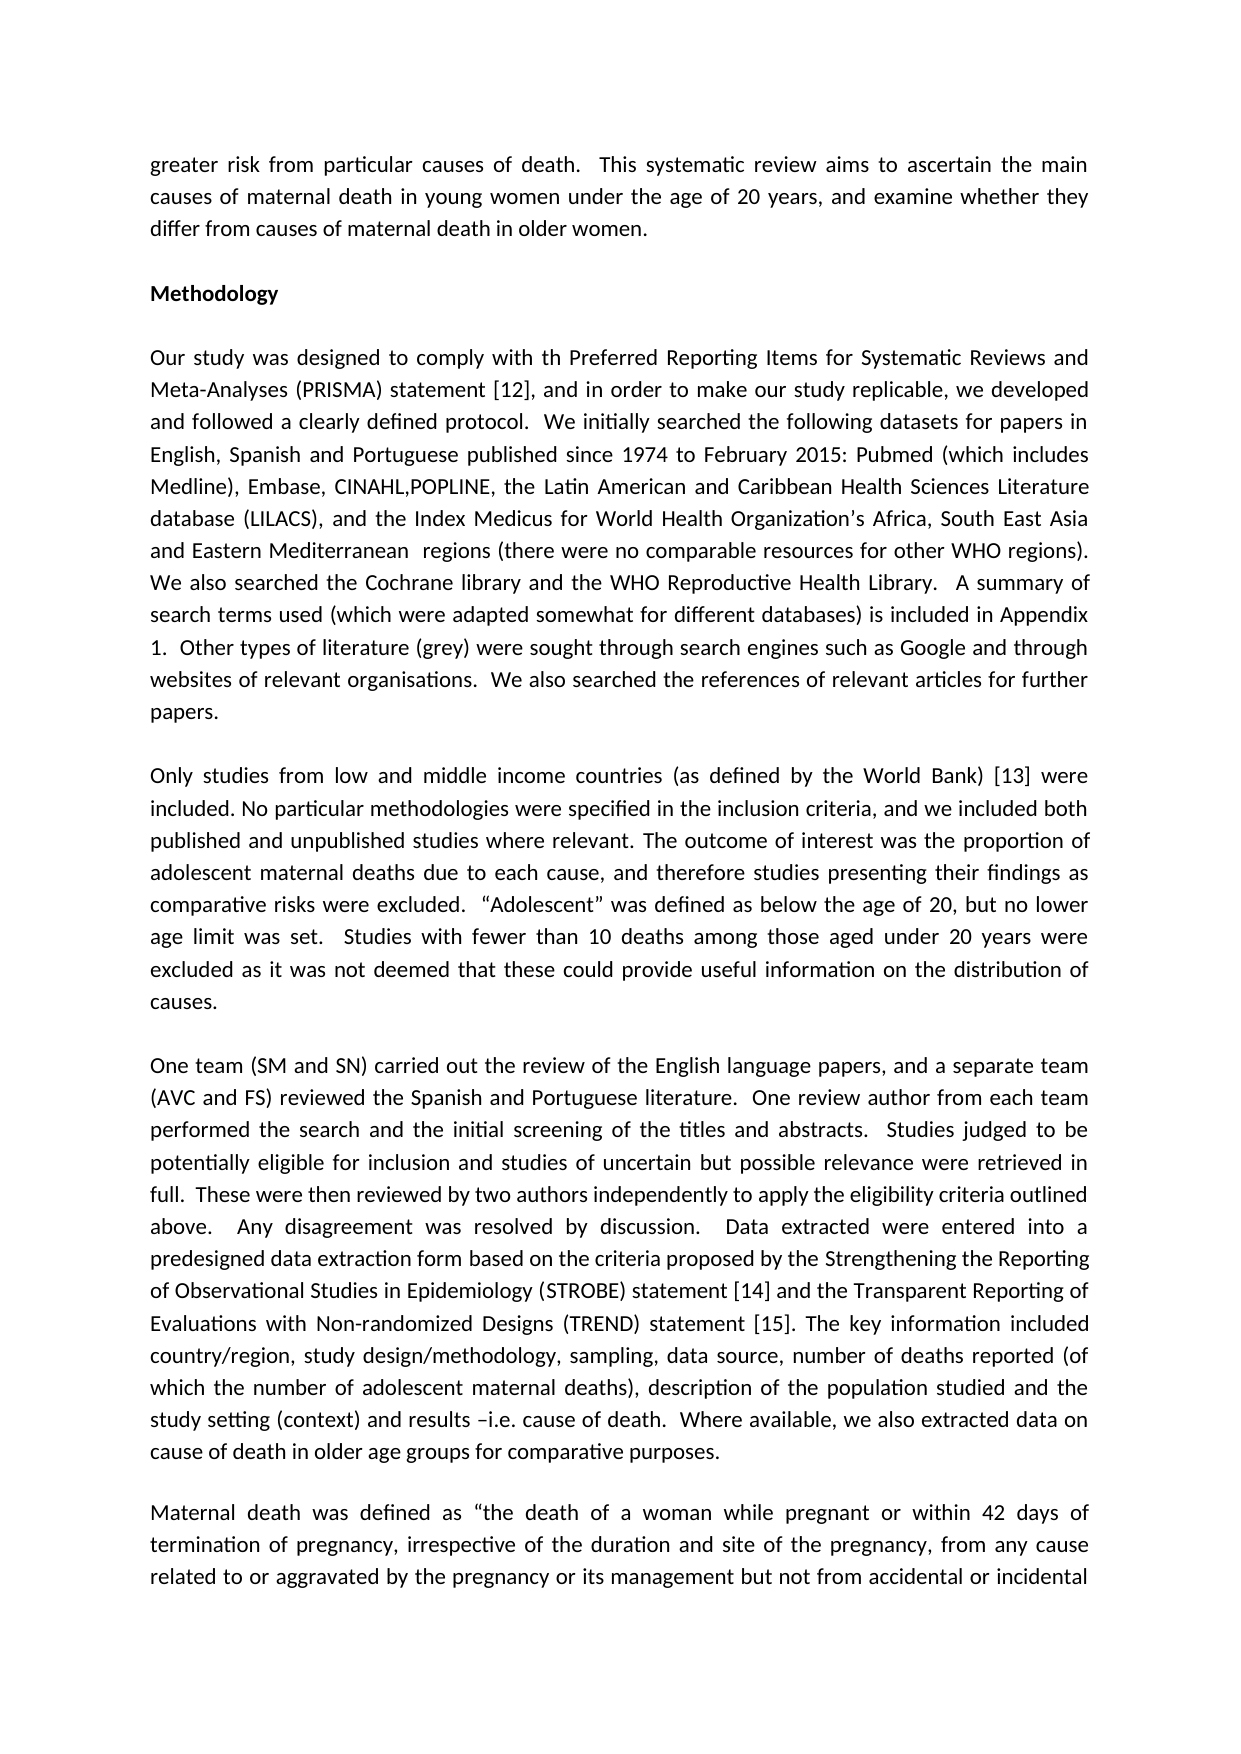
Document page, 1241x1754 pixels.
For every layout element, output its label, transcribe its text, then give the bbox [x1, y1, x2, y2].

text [150, 1498, 1090, 1590]
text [150, 150, 1090, 242]
text One team (SM and SN) carried out the review of the English language papers, and a separate team (AVC and FS) reviewed the Spanish and Portuguese literature. One review author from each team performed the search and the initial screening of the titles and abstracts. Studies judged to be potentially eligible for inclusion and studies of uncertain but possible relevance were retrieved in full. These were then reviewed by two authors independently to apply the eligibility criteria outlined above. Any disagreement was resolved by discussion. Data extracted were entered into a predesigned data extraction form based on the criteria proposed by the Strengthening the Reporting of Observational Studies in Epidemiology (STROBE) statement [14] and the Transparent Reporting of Evaluations with Non-randomized Designs (TREND) statement [15]. The key information included country/region, study design/methodology, sampling, data source, number of deaths reported (of which the number of adolescent maternal deaths), description of the population studied and the study setting (context) and results –i.e. cause of death. Where available, we also extracted data on cause of death in older age groups for comparative purposes. [150, 1051, 1090, 1466]
text Methodology [150, 279, 1090, 307]
text Our study was designed to comply with th Preferred Reporting Items for Systematic Reviews and Meta-Analyses (PRISMA) statement [12], and in order to make our study replicable, we developed and followed a clearly defined protocol. We initially searched the following datasets for papers in English, Spanish and Portuguese published since 1974 to February 2015: Pubmed (which includes Medline), Embase, CINAHL,POPLINE, the Latin American and Caribbean Health Sciences Literature database (LILACS), and the Index Medicus for World Health Organization’s Africa, South East Asia and Eastern Mediterranean regions (there were no comparable resources for other WHO regions). We also searched the Cochrane library and the WHO Reproductive Health Library. A summary of search terms used (which were adapted somewhat for different databases) is included in Appendix 1. Other types of literature (grey) were sought through search engines such as Google and through websites of relevant organisations. We also searched the references of relevant articles for further papers. [150, 343, 1090, 725]
text Only studies from low and middle income countries (as defined by the World Bank) [13] were included. No particular methodologies were specified in the inclusion criteria, and we included both published and unpublished studies where relevant. The outcome of interest was the proportion of adolescent maternal deaths due to each cause, and therefore studies presenting their findings as comparative risks were excluded. “Adolescent” was defined as below the age of 20, but no lower age limit was set. Studies with fewer than 10 deaths among those aged under 20 years were excluded as it was not deemed that these could provide useful information on the distribution of causes. [150, 762, 1090, 1015]
